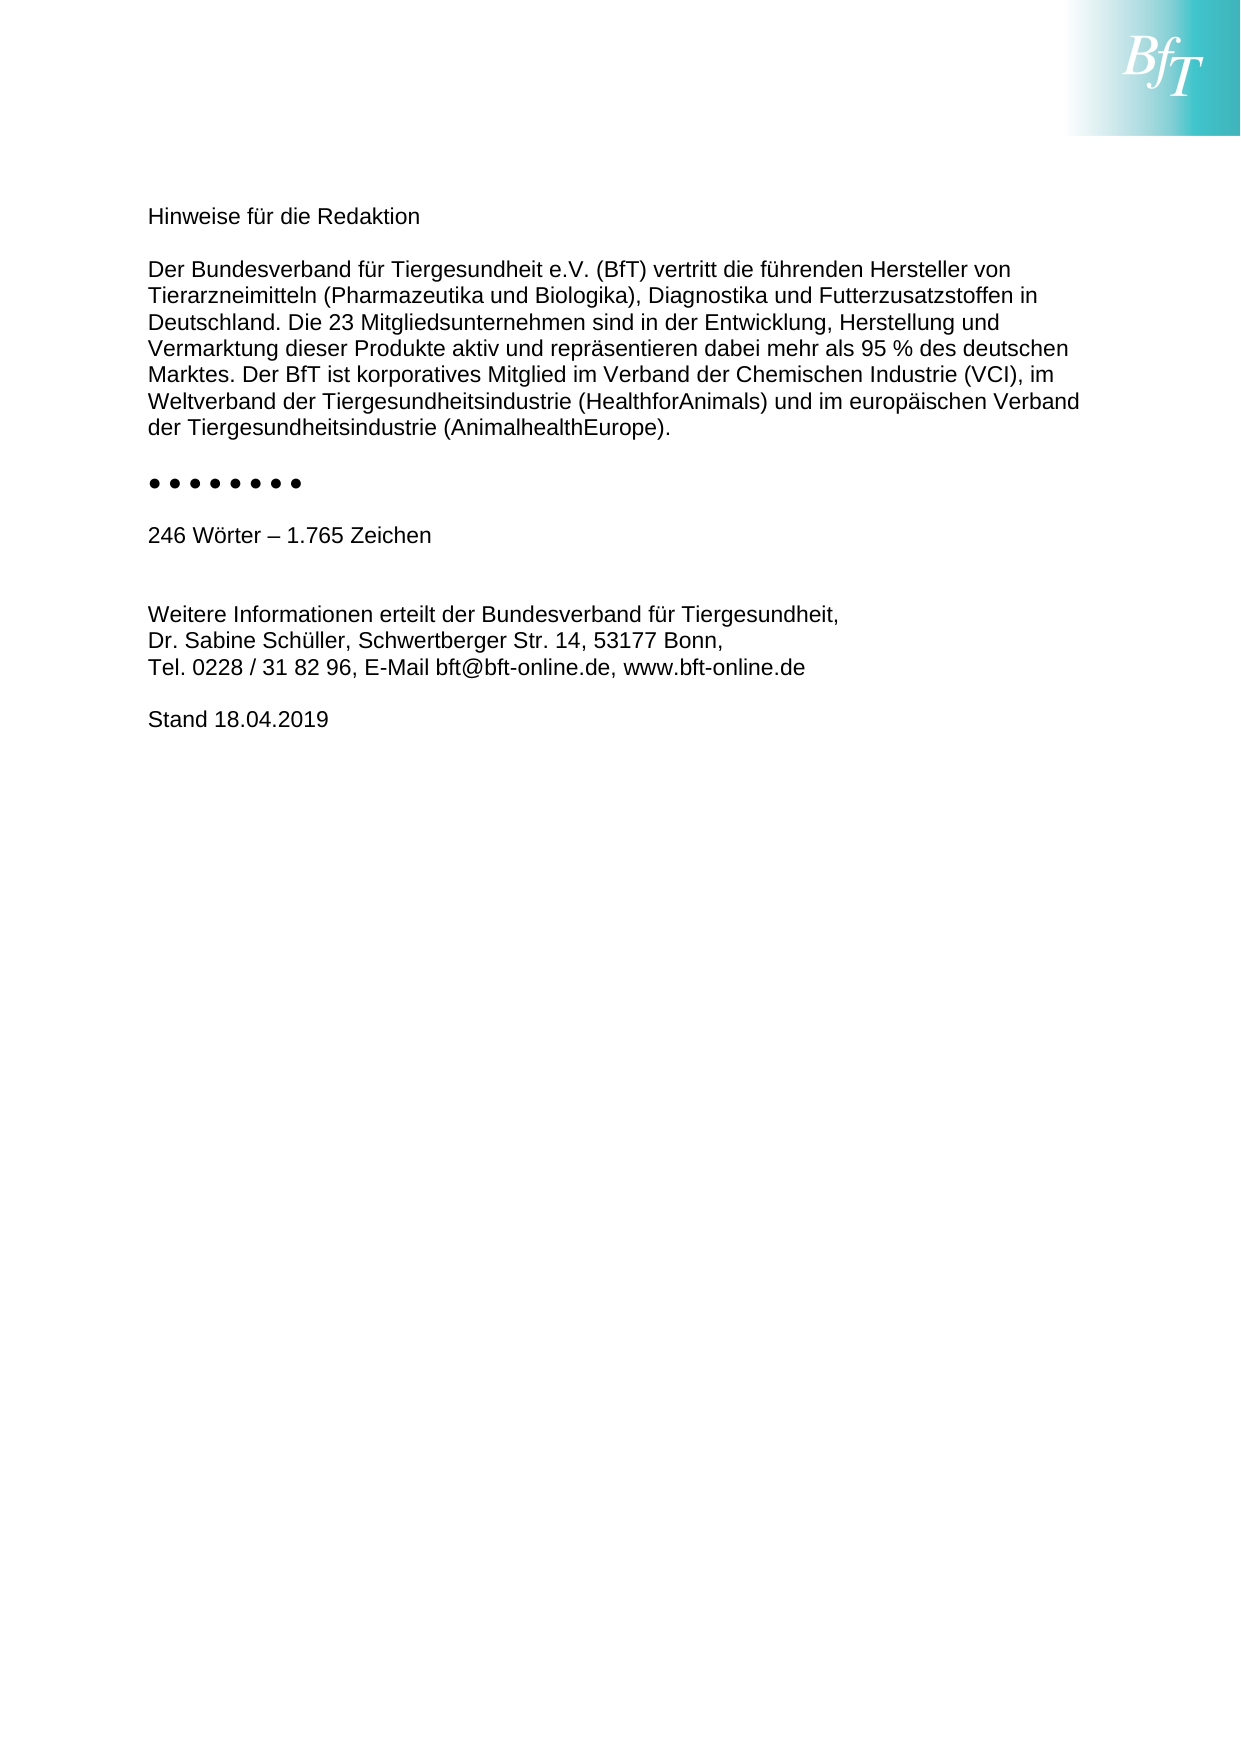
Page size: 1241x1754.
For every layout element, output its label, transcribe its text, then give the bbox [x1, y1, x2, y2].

text Dr. Sabine Schüller, Schwertberger Str. 14, 53177 Bonn, [148, 627, 1092, 653]
text Der Bundesverband für Tiergesundheit e.V. (BfT) vertritt die führenden Hersteller von Tierarzneimitteln (Pharmazeutika und Biologika), Diagnostika und Futterzusatzstoffen in Deutschland. Die 23 Mitgliedsunternehmen sind in der Entwicklung, Herstellung und Vermarktung dieser Produkte aktiv und repräsentieren dabei mehr als 95 % des deutschen Marktes. Der BfT ist korporatives Mitglied im Verband der Chemischen Industrie (VCI), im Weltverband der Tiergesundheitsindustrie (HealthforAnimals) und im europäischen Verband der Tiergesundheitsindustrie (AnimalhealthEurope). [148, 256, 1092, 440]
text Stand 18.04.2019 [148, 706, 1092, 733]
text Tel. 0228 / 31 82 96, E-Mail bft@bft-online.de, www.bft-online.de [148, 653, 1092, 680]
text Hinweise für die Redaktion [148, 203, 1092, 229]
text Weitere Informationen erteilt der Bundesverband für Tiergesundheit, [148, 601, 1092, 627]
picture [1063, 0, 1241, 136]
text 246 Wörter – 1.765 Zeichen [148, 522, 1092, 548]
text ● ● ● ● ● ● ● ● [148, 469, 1092, 495]
